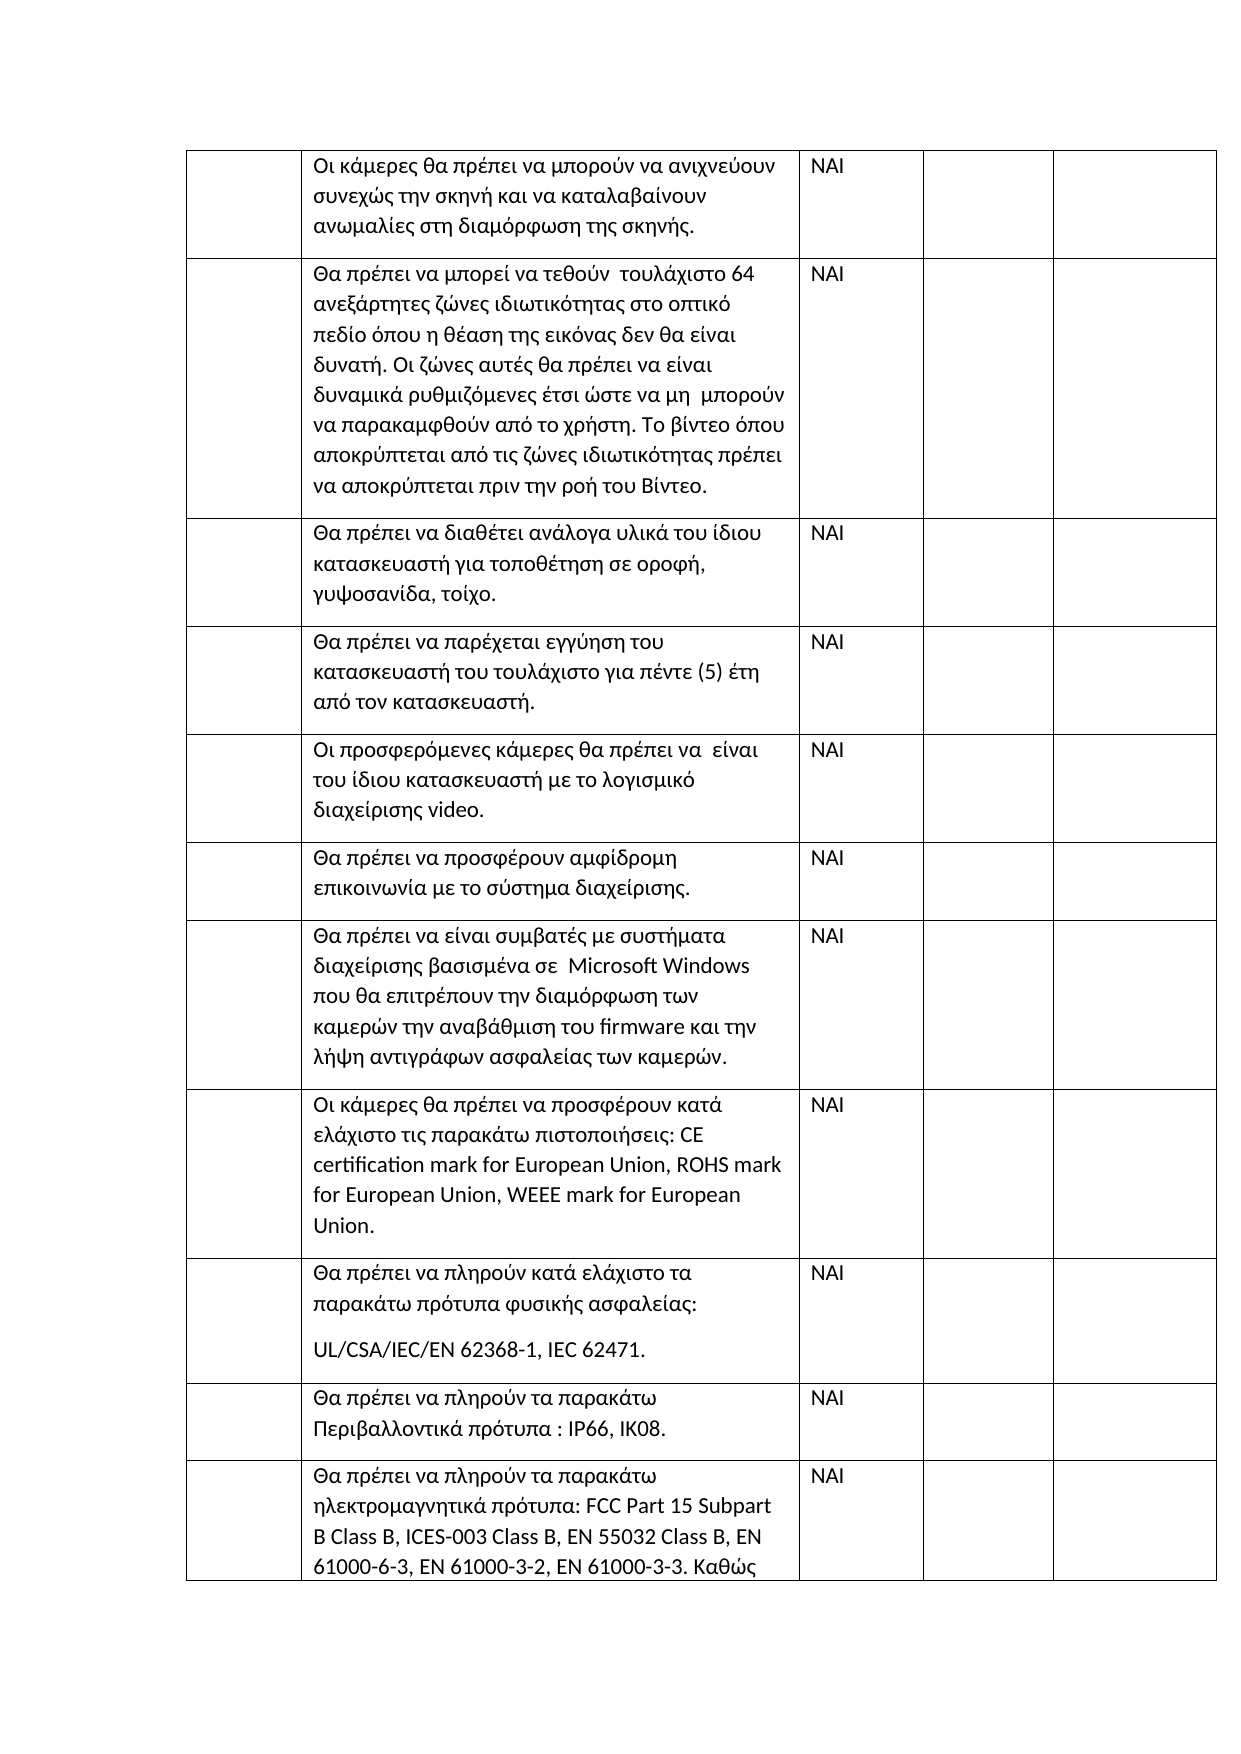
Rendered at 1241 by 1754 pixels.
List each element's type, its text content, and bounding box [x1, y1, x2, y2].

table_cell [187, 1461, 301, 1580]
table_cell ΝΑΙ [800, 1259, 923, 1382]
table_cell [187, 921, 301, 1089]
table_cell ΝΑΙ [800, 1461, 923, 1580]
table_cell Οι κάμερες θα πρέπει να προσφέρουν κατά ελάχιστο τις παρακάτω πιστοποιήσεις: CE certification mark for European Union, ROHS mark for European Union, WEEE mark for European Union. [302, 1090, 799, 1257]
table_cell [1054, 1384, 1216, 1460]
table_cell [924, 519, 1053, 626]
table_cell [1054, 843, 1216, 920]
table_cell [187, 1259, 301, 1382]
table_cell Θα πρέπει να μπορεί να τεθούν τουλάχιστο 64 ανεξάρτητες ζώνες ιδιωτικότητας στο οπτικό πεδίο όπου η θέαση της εικόνας δεν θα είναι δυνατή. Οι ζώνες αυτές θα πρέπει να είναι δυναμικά ρυθμιζόμενες έτσι ώστε να μη μπορούν να παρακαμφθούν από το χρήστη. Το βίντεο όπου αποκρύπτεται από τις ζώνες ιδιωτικότητας πρέπει να αποκρύπτεται πριν την ροή του Βίντεο. [302, 259, 799, 517]
table_cell [924, 921, 1053, 1089]
table_cell Θα πρέπει να παρέχεται εγγύηση του κατασκευαστή του τουλάχιστο για πέντε (5) έτη από τον κατασκευαστή. [302, 627, 799, 734]
table_cell Οι κάμερες θα πρέπει να μπορούν να ανιχνεύουν συνεχώς την σκηνή και να καταλαβαίνουν ανωμαλίες στη διαμόρφωση της σκηνής. [302, 151, 799, 258]
table_cell [187, 1090, 301, 1257]
table_cell Οι προσφερόμενες κάμερες θα πρέπει να είναι του ίδιου κατασκευαστή με το λογισμικό διαχείρισης video. [302, 735, 799, 842]
table_cell [924, 259, 1053, 517]
table_cell ΝΑΙ [800, 627, 923, 734]
table_cell [1054, 1090, 1216, 1257]
table_cell [187, 627, 301, 734]
table_cell Θα πρέπει να πληρούν κατά ελάχιστο τα παρακάτω πρότυπα φυσικής ασφαλείας: UL/CSA/IEC/EN 62368-1, IEC 62471. [302, 1259, 799, 1382]
table_cell [187, 735, 301, 842]
table_cell ΝΑΙ [800, 921, 923, 1089]
table_cell Θα πρέπει να διαθέτει ανάλογα υλικά του ίδιου κατασκευαστή για τοποθέτηση σε οροφή, γυψοσανίδα, τοίχο. [302, 519, 799, 626]
table_cell ΝΑΙ [800, 843, 923, 920]
table_cell [1054, 921, 1216, 1089]
table_cell [1054, 151, 1216, 258]
table_cell [1054, 1259, 1216, 1382]
table_cell [1054, 259, 1216, 517]
table_cell [1054, 627, 1216, 734]
table_cell [187, 843, 301, 920]
table_cell [924, 627, 1053, 734]
table_cell [924, 1461, 1053, 1580]
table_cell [302, 1461, 799, 1580]
table_cell [187, 259, 301, 517]
table_cell [924, 843, 1053, 920]
table_cell [924, 1090, 1053, 1257]
table_cell ΝΑΙ [800, 1090, 923, 1257]
table_cell Θα πρέπει να προσφέρουν αμφίδρομη επικοινωνία με το σύστημα διαχείρισης. [302, 843, 799, 920]
table_cell ΝΑΙ [800, 735, 923, 842]
table_cell [187, 1384, 301, 1460]
table_cell [924, 1384, 1053, 1460]
table_cell Θα πρέπει να πληρούν τα παρακάτω Περιβαλλοντικά πρότυπα : IP66, IK08. [302, 1384, 799, 1460]
table_cell [187, 519, 301, 626]
table_cell Θα πρέπει να είναι συμβατές με συστήματα διαχείρισης βασισμένα σε Microsoft Windows που θα επιτρέπουν την διαμόρφωση των καμερών την αναβάθμιση του firmware και την λήψη αντιγράφων ασφαλείας των καμερών. [302, 921, 799, 1089]
table_cell [1054, 519, 1216, 626]
table_cell [924, 735, 1053, 842]
table_cell [1054, 735, 1216, 842]
table_cell [924, 1259, 1053, 1382]
table_cell [924, 151, 1053, 258]
table_cell ΝΑΙ [800, 1384, 923, 1460]
table_cell ΝΑΙ [800, 151, 923, 258]
table_cell [1054, 1461, 1216, 1580]
table_cell ΝΑΙ [800, 259, 923, 517]
table_cell [187, 151, 301, 258]
table_cell ΝΑΙ [800, 519, 923, 626]
